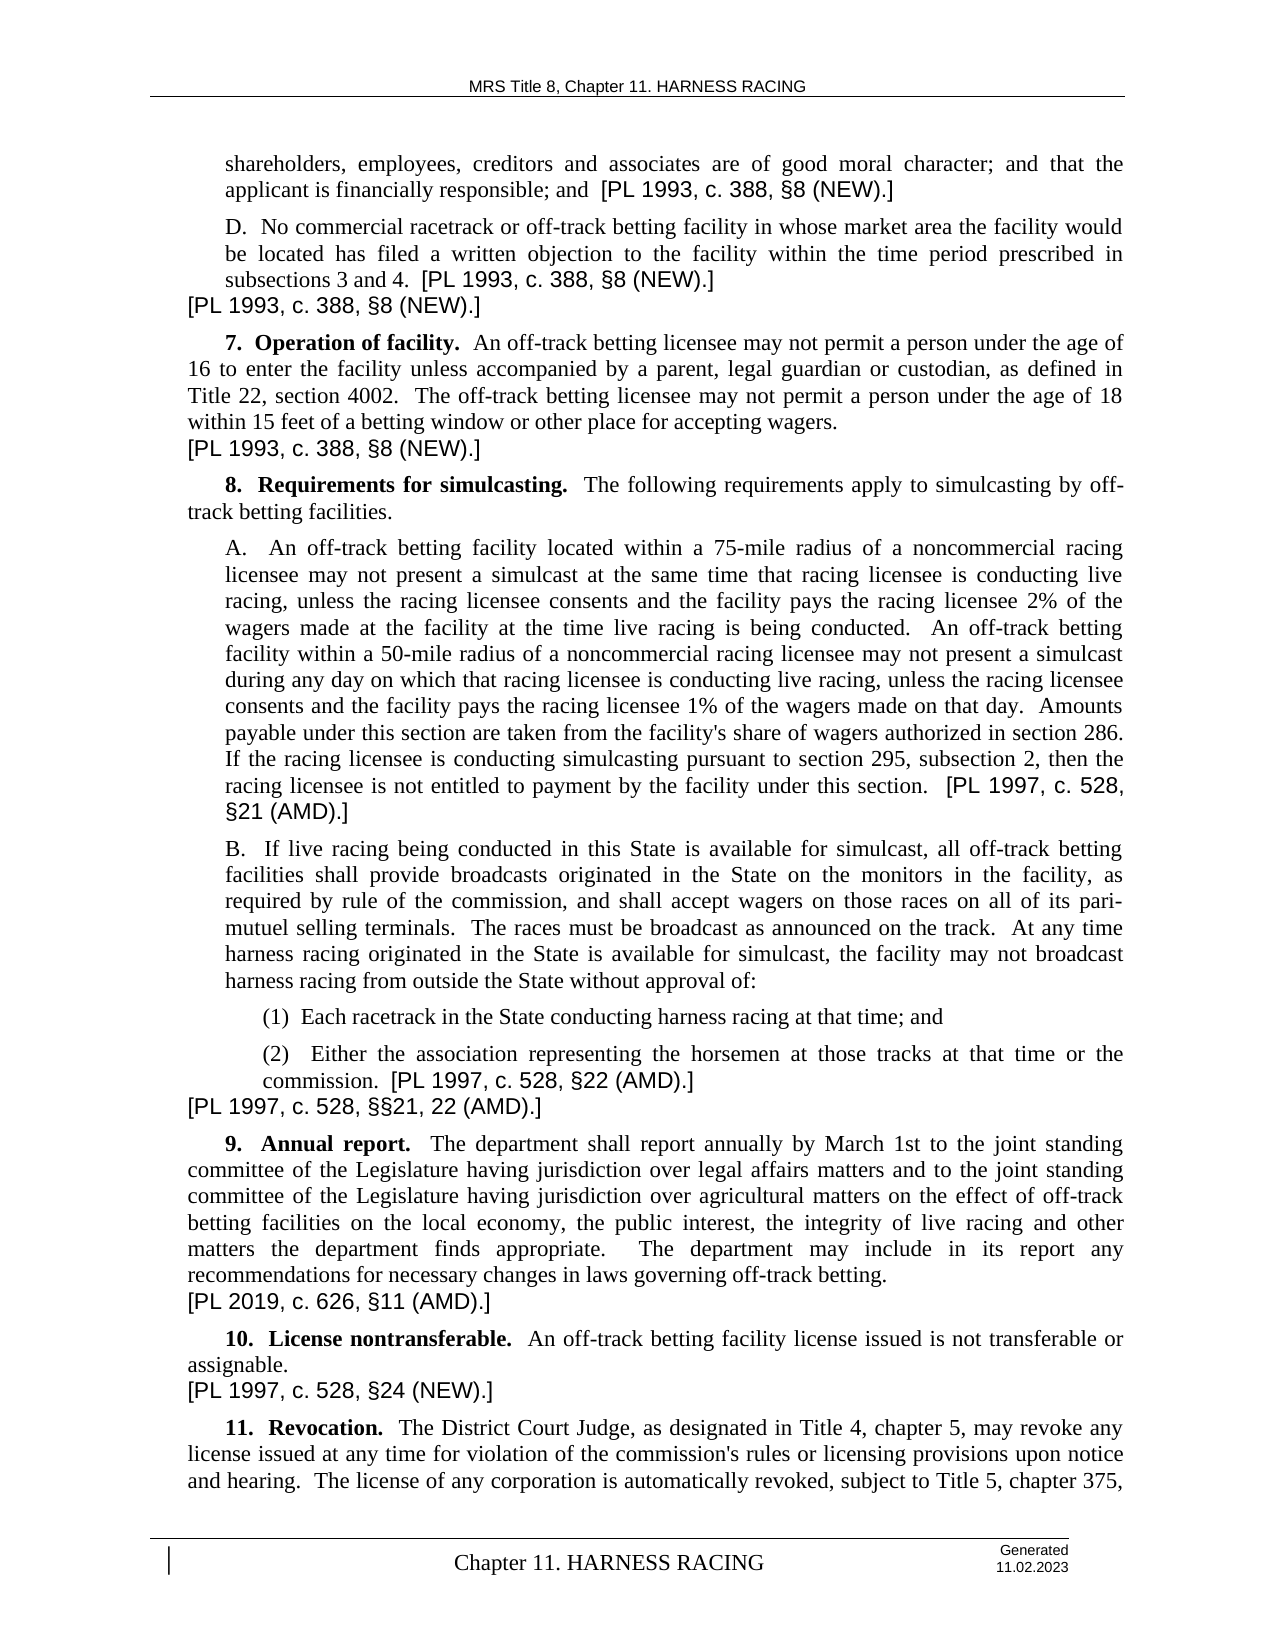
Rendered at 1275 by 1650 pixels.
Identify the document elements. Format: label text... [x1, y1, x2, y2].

text [PL 1993, c. 388, §8 (NEW).] [187, 434, 1125, 461]
text [PL 1993, c. 388, §8 (NEW).] [187, 292, 1125, 319]
text 7. Operation of facility. An off-track betting licensee may not permit a person under the age of 16 to enter the facility unless accompanied by a parent, legal guardian or custodian, as defined in Title 22, section 4002. The off-track betting licensee may not permit a person under the age of 18 within 15 feet of a betting window or other place for accepting wagers. [187, 329, 1125, 434]
text B. If live racing being conducted in this State is available for simulcast, all off-track betting facilities shall provide broadcasts originated in the State on the monitors in the facility, as required by rule of the commission, and shall accept wagers on those races on all of its pari-mutuel selling terminals. The races must be broadcast as announced on the track. At any time harness racing originated in the State is available for simulcast, the facility may not broadcast harness racing from outside the State without approval of: [225, 835, 1125, 993]
text [PL 1997, c. 528, §§21, 22 (AMD).] [187, 1093, 1125, 1119]
text [PL 1997, c. 528, §24 (NEW).] [187, 1377, 1125, 1404]
text D. No commercial racetrack or off-track betting facility in whose market area the facility would be located has filed a written objection to the facility within the time period prescribed in subsections 3 and 4. [PL 1993, c. 388, §8 (NEW).] [225, 213, 1125, 292]
text (2) Either the association representing the horsemen at those tracks at that time or the commission. [PL 1997, c. 528, §22 (AMD).] [262, 1040, 1125, 1093]
text [PL 2019, c. 626, §11 (AMD).] [187, 1288, 1125, 1314]
text A. An off-track betting facility located within a 75-mile radius of a noncommercial racing licensee may not present a simulcast at the same time that racing licensee is conducting live racing, unless the racing licensee consents and the facility pays the racing licensee 2% of the wagers made at the facility at the time live racing is being conducted. An off-track betting facility within a 50-mile radius of a noncommercial racing licensee may not present a simulcast during any day on which that racing licensee is conducting live racing, unless the racing licensee consents and the facility pays the racing licensee 1% of the wagers made on that day. Amounts payable under this section are taken from the facility's share of wagers authorized in section 286. If the racing licensee is conducting simulcasting pursuant to section 295, subsection 2, then the racing licensee is not entitled to payment by the facility under this section. [PL 1997, c. 528, §21 (AMD).] [225, 534, 1125, 824]
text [187, 1414, 1125, 1493]
text 10. License nontransferable. An off-track betting facility license issued is not transferable or assignable. [187, 1325, 1125, 1377]
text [225, 150, 1125, 203]
text (1) Each racetrack in the State conducting harness racing at that time; and [262, 1003, 1125, 1030]
text 8. Requirements for simulcasting. The following requirements apply to simulcasting by off-track betting facilities. [187, 471, 1125, 524]
text 9. Annual report. The department shall report annually by March 1st to the joint standing committee of the Legislature having jurisdiction over legal affairs matters and to the joint standing committee of the Legislature having jurisdiction over agricultural matters on the effect of off-track betting facilities on the local economy, the public interest, the integrity of live racing and other matters the department finds appropriate. The department may include in its report any recommendations for necessary changes in laws governing off-track betting. [187, 1130, 1125, 1288]
